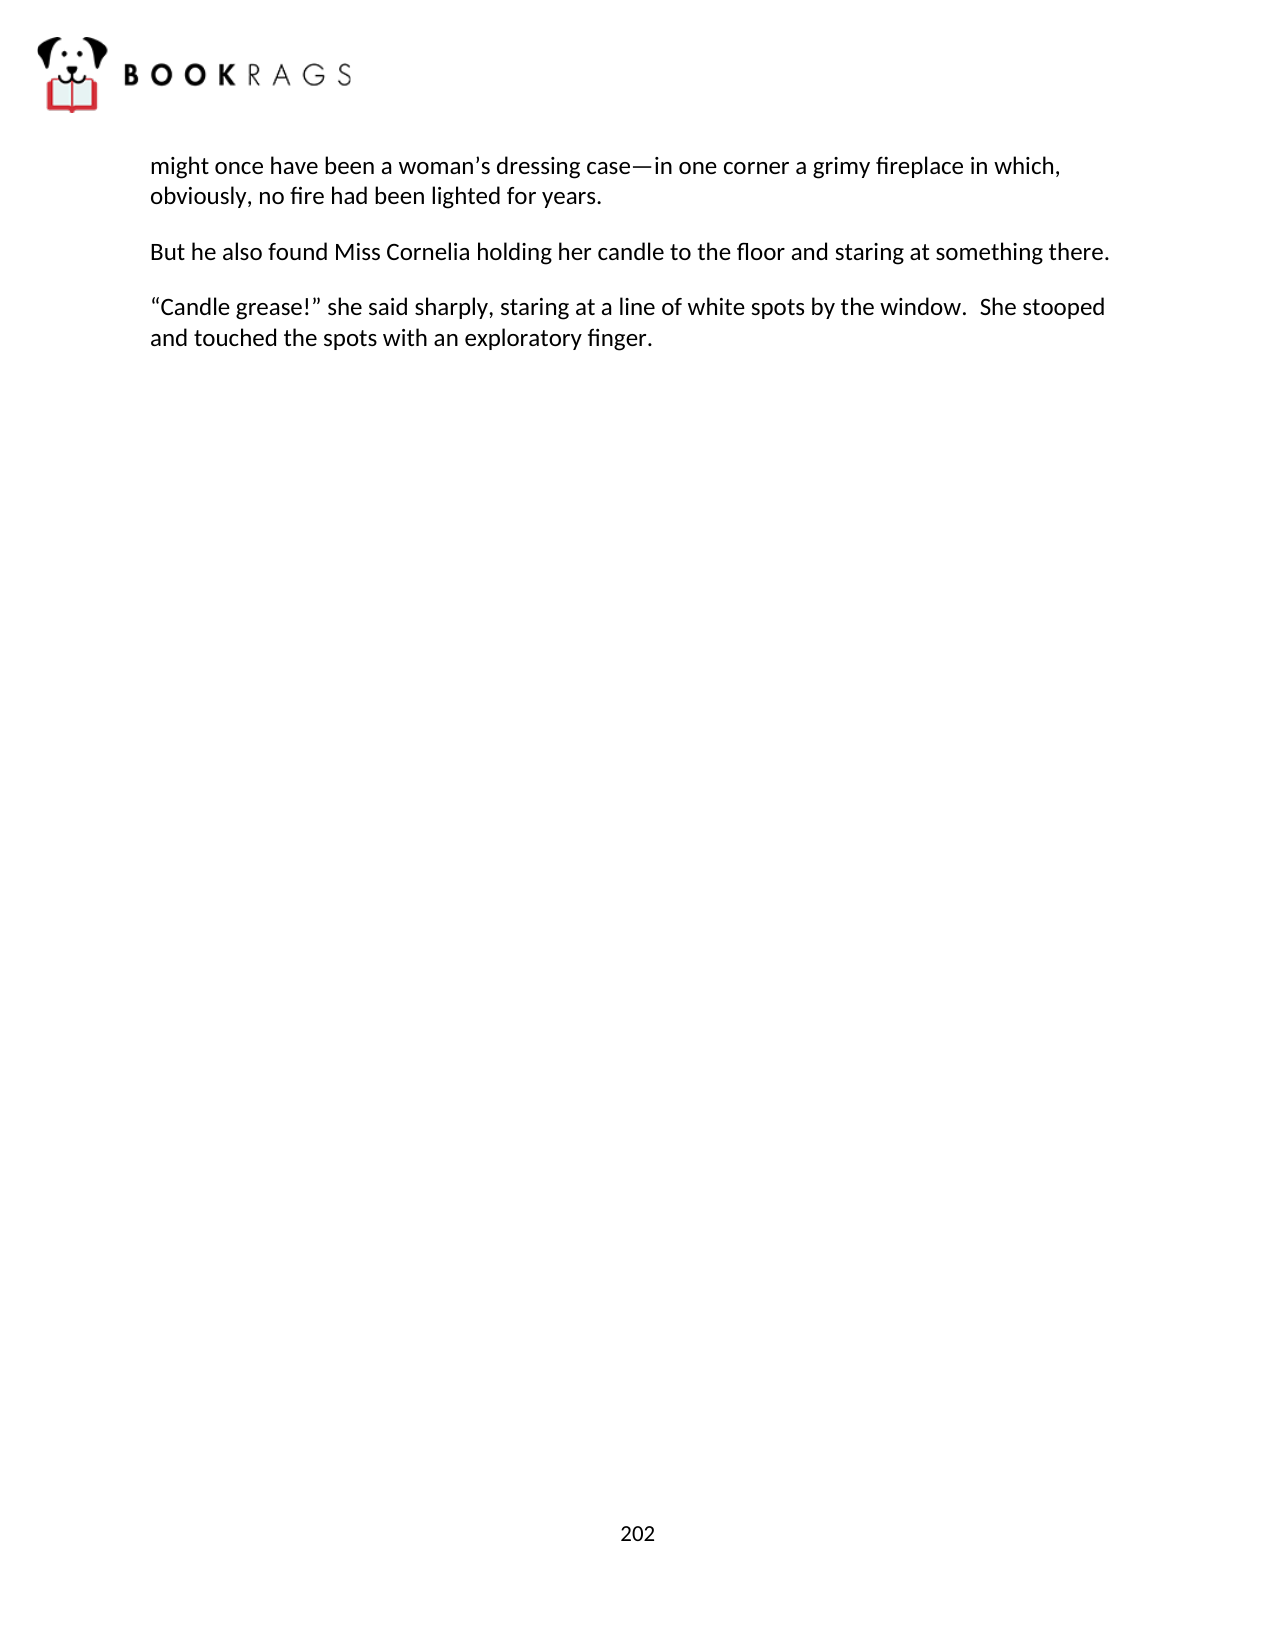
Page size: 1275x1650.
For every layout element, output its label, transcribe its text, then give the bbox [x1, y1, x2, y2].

text “Candle grease!” she said sharply, staring at a line of white spots by the window. She stooped and touched the spots with an exploratory finger. [150, 292, 1125, 353]
picture [37, 37, 351, 113]
text But he also found Miss Cornelia holding her candle to the floor and staring at something there. [150, 236, 1125, 267]
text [150, 150, 1125, 211]
